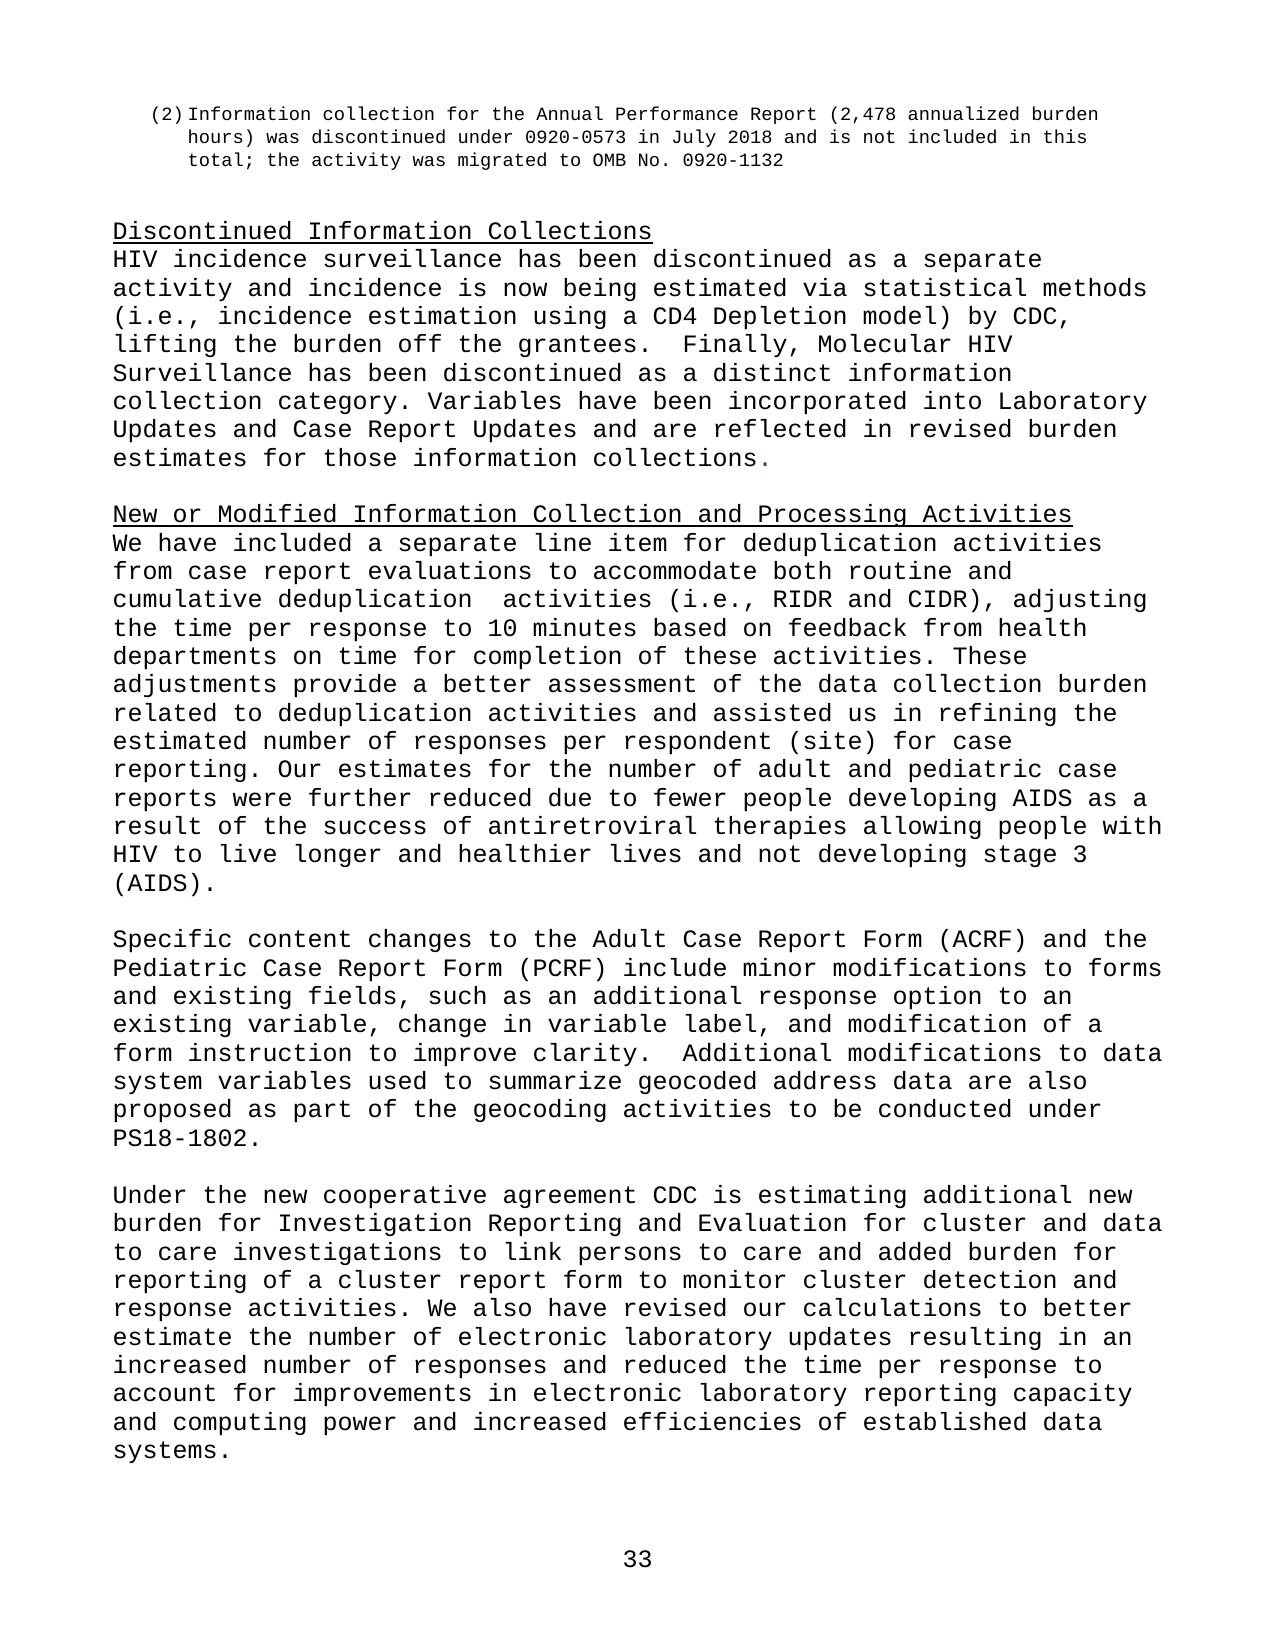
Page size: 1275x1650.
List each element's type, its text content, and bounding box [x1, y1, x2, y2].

list Information collection for the Annual Performance Report (2,478 annualized burden hours) was discontinued under 0920-0573 in July 2018 and is not included in this total; the activity was migrated to OMB No. 0920-1132 [150, 105, 1162, 172]
text We have included a separate line item for deduplication activities from case report evaluations to accommodate both routine and cumulative deduplication activities (i.e., RIDR and CIDR), adjusting the time per response to 10 minutes based on feedback from health departments on time for completion of these activities. These adjustments provide a better assessment of the data collection burden related to deduplication activities and assisted us in refining the estimated number of responses per respondent (site) for case reporting. Our estimates for the number of adult and pediatric case reports were further reduced due to fewer people developing AIDS as a result of the success of antiretroviral therapies allowing people with HIV to live longer and healthier lives and not developing stage 3 (AIDS). [112, 530, 1162, 899]
text HIV incidence surveillance has been discontinued as a separate activity and incidence is now being estimated via statistical methods (i.e., incidence estimation using a CD4 Depletion model) by CDC, lifting the burden off the grantees. Finally, Molecular HIV Surveillance has been discontinued as a distinct information collection category. Variables have been incorporated into Laboratory Updates and Case Report Updates and are reflected in revised burden estimates for those information collections. [112, 247, 1162, 474]
text New or Modified Information Collection and Processing Activities [112, 502, 1162, 530]
text Discontinued Information Collections [112, 219, 1162, 247]
text Under the new cooperative agreement CDC is estimating additional new burden for Investigation Reporting and Evaluation for cluster and data to care investigations to link persons to care and added burden for reporting of a cluster report form to monitor cluster detection and response activities. We also have revised our calculations to better estimate the number of electronic laboratory updates resulting in an increased number of responses and reduced the time per response to account for improvements in electronic laboratory reporting capacity and computing power and increased efficiencies of established data systems. [112, 1182, 1162, 1466]
text Specific content changes to the Adult Case Report Form (ACRF) and the Pediatric Case Report Form (PCRF) include minor modifications to forms and existing fields, such as an additional response option to an existing variable, change in variable label, and modification of a form instruction to improve clarity. Additional modifications to data system variables used to summarize geocoded address data are also proposed as part of the geocoding activities to be conducted under PS18-1802. [112, 927, 1162, 1154]
